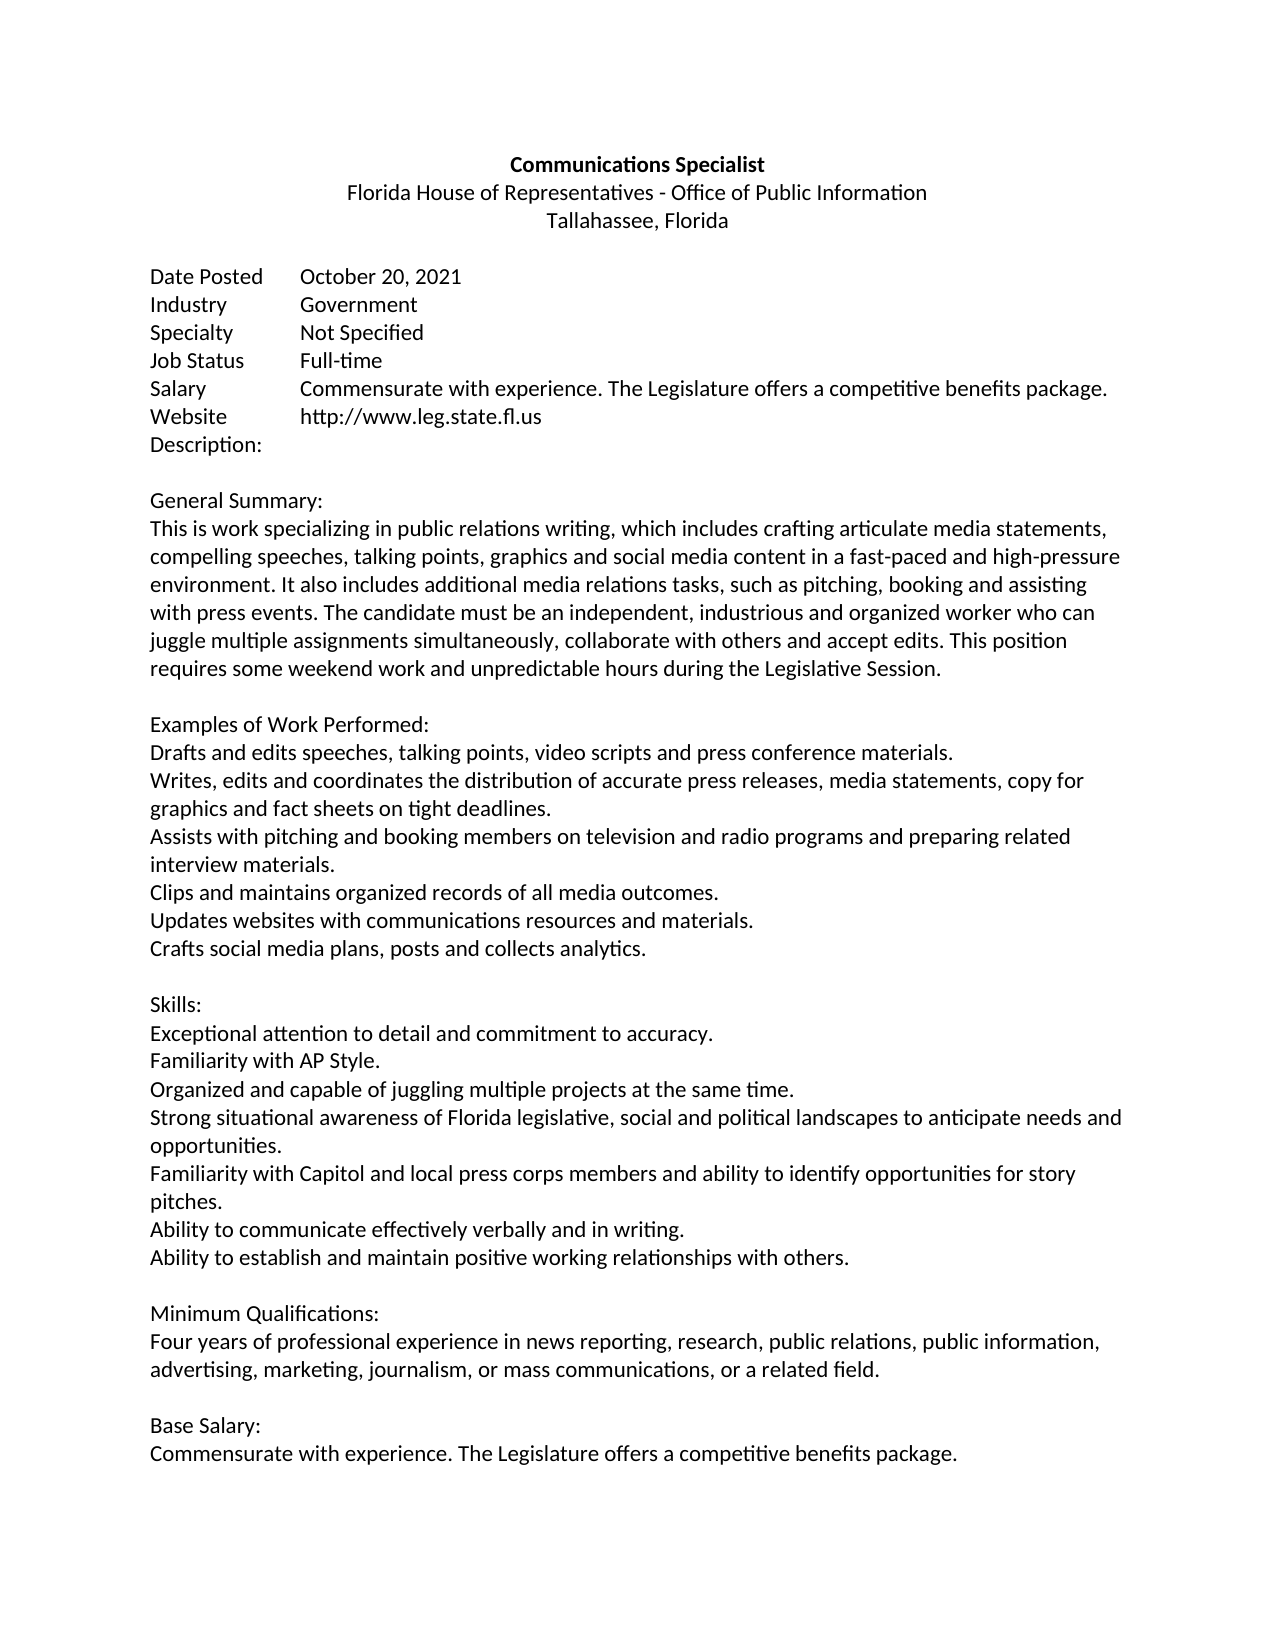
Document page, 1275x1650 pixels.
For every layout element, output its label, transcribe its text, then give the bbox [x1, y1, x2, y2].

text Assists with pitching and booking members on television and radio programs and preparing related interview materials. [150, 822, 1125, 878]
text Clips and maintains organized records of all media outcomes. [150, 878, 1125, 907]
text Salary Commensurate with experience. The Legislature offers a competitive benefits package. [150, 374, 1125, 402]
text Organized and capable of juggling multiple projects at the same time. [150, 1075, 1125, 1103]
text Tallahassee, Florida [150, 206, 1125, 234]
text Commensurate with experience. The Legislature offers a competitive benefits package. [150, 1439, 1125, 1467]
text This is work specializing in public relations writing, which includes crafting articulate media statements, compelling speeches, talking points, graphics and social media content in a fast-paced and high-pressure environment. It also includes additional media relations tasks, such as pitching, booking and assisting with press events. The candidate must be an independent, industrious and organized worker who can juggle multiple assignments simultaneously, collaborate with others and accept edits. This position requires some weekend work and unpredictable hours during the Legislative Session. [150, 514, 1125, 682]
text Ability to communicate effectively verbally and in writing. [150, 1215, 1125, 1243]
text Base Salary: [150, 1411, 1125, 1439]
text Specialty Not Specified [150, 318, 1125, 346]
text Description: [150, 430, 1125, 458]
text Updates websites with communications resources and materials. [150, 907, 1125, 934]
text Examples of Work Performed: [150, 710, 1125, 738]
text Florida House of Representatives - Office of Public Information [150, 178, 1125, 206]
text Familiarity with Capitol and local press corps members and ability to identify opportunities for story pitches. [150, 1159, 1125, 1215]
text Website http://www.leg.state.fl.us [150, 402, 1125, 430]
text Communications Specialist [150, 150, 1125, 178]
text Drafts and edits speeches, talking points, video scripts and press conference materials. [150, 738, 1125, 766]
text Job Status Full-time [150, 346, 1125, 374]
text Date Posted October 20, 2021 [150, 262, 1125, 290]
text General Summary: [150, 486, 1125, 514]
text Industry Government [150, 290, 1125, 318]
text Skills: [150, 991, 1125, 1019]
text Familiarity with AP Style. [150, 1047, 1125, 1075]
text Crafts social media plans, posts and collects analytics. [150, 934, 1125, 963]
text Minimum Qualifications: [150, 1299, 1125, 1327]
text Four years of professional experience in news reporting, research, public relations, public information, advertising, marketing, journalism, or mass communications, or a related field. [150, 1327, 1125, 1383]
text Exceptional attention to detail and commitment to accuracy. [150, 1019, 1125, 1047]
text Writes, edits and coordinates the distribution of accurate press releases, media statements, copy for graphics and fact sheets on tight deadlines. [150, 766, 1125, 822]
text Ability to establish and maintain positive working relationships with others. [150, 1243, 1125, 1271]
text Strong situational awareness of Florida legislative, social and political landscapes to anticipate needs and opportunities. [150, 1103, 1125, 1159]
